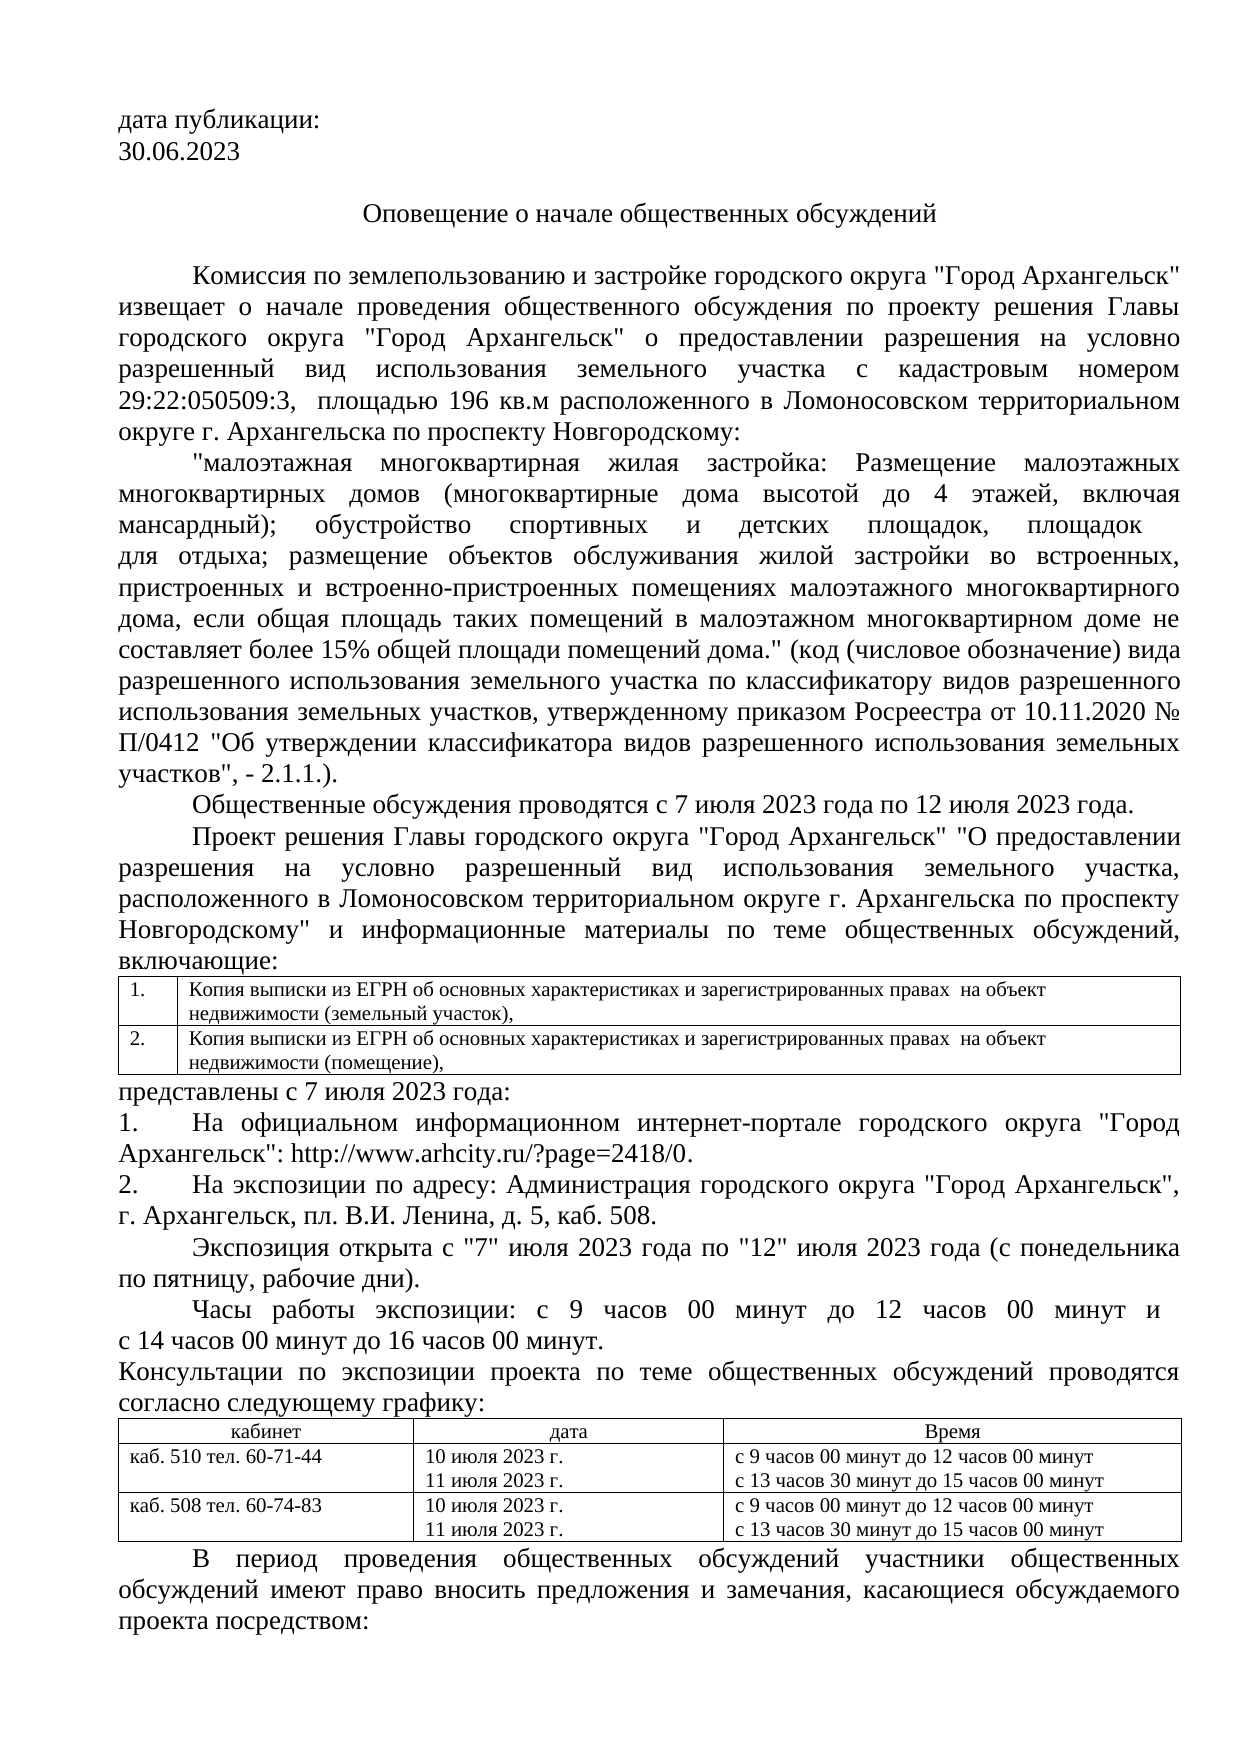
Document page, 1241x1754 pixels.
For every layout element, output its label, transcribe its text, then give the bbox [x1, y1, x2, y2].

table_header Время [724, 1419, 1181, 1443]
table_cell с 9 часов 00 минут до 12 часов 00 минут с 13 часов 30 минут до 15 часов 00 минут [724, 1493, 1181, 1541]
text Часы работы экспозиции: с 9 часов 00 минут до 12 часов 00 минут и с 14 часов 00 минут до 16 часов 00 минут. [118, 1293, 1181, 1355]
text 30.06.2023 [118, 134, 1181, 166]
text Общественные обсуждения проводятся с 7 июля 2023 года по 12 июля 2023 года. [118, 789, 1181, 820]
table_cell каб. 508 тел. 60-74-83 [119, 1493, 413, 1541]
table_cell Копия выписки из ЕГРН об основных характеристиках и зарегистрированных правах на объект недвижимости (помещение), [178, 1026, 1180, 1074]
text 2. На экспозиции по адресу: Администрация городского округа "Город Архангельск", г. Архангельск, пл. В.И. Ленина, д. 5, каб. 508. [118, 1168, 1181, 1231]
text дата публикации: [118, 103, 1181, 134]
table_header дата [414, 1419, 723, 1443]
text Экспозиция открыта с "7" июля 2023 года по "12" июля 2023 года (с понедельника по пятницу, рабочие дни). [118, 1231, 1181, 1293]
table_header Копия выписки из ЕГРН об основных характеристиках и зарегистрированных правах на объект недвижимости (земельный участок), [178, 977, 1180, 1025]
table_cell 10 июля 2023 г. 11 июля 2023 г. [414, 1444, 723, 1492]
text Комиссия по землепользованию и застройке городского округа "Город Архангельск" извещает о начале проведения общественного обсуждения по проекту решения Главы городского округа "Город Архангельск" о предоставлении разрешения на условно разрешенный вид использования земельного участка с кадастровым номером 29:22:050509:3, площадью 196 кв.м расположенного в Ломоносовском территориальном округе г. Архангельска по проспекту Новгородскому: [118, 259, 1181, 446]
table_cell 10 июля 2023 г. 11 июля 2023 г. [414, 1493, 723, 1541]
text Консультации по экспозиции проекта по теме общественных обсуждений проводятся согласно следующему графику: [118, 1355, 1181, 1417]
text 1. На официальном информационном интернет-портале городского округа "Город Архангельск": http://www.arhcity.ru/?page=2418/0. [118, 1106, 1181, 1168]
text Проект решения Главы городского округа "Город Архангельск" "О предоставлении разрешения на условно разрешенный вид использования земельного участка, расположенного в Ломоносовском территориальном округе г. Архангельска по проспекту Новгородскому" и информационные материалы по теме общественных обсуждений, включающие: [118, 820, 1181, 976]
table_cell каб. 510 тел. 60-71-44 [119, 1444, 413, 1492]
table_cell с 9 часов 00 минут до 12 часов 00 минут с 13 часов 30 минут до 15 часов 00 минут [724, 1444, 1181, 1492]
text В период проведения общественных обсуждений участники общественных обсуждений имеют право вносить предложения и замечания, касающиеся обсуждаемого проекта посредством: [118, 1542, 1181, 1635]
table_header 1. [119, 977, 177, 1025]
text представлены с 7 июля 2023 года: [118, 1075, 1181, 1106]
text "малоэтажная многоквартирная жилая застройка: Размещение малоэтажных многоквартирных домов (многоквартирные дома высотой до 4 этажей, включая мансардный); обустройство спортивных и детских площадок, площадок для отдыха; размещение объектов обслуживания жилой застройки во встроенных, пристроенных и встроенно-пристроенных помещениях малоэтажного многоквартирного дома, если общая площадь таких помещений в малоэтажном многоквартирном доме не составляет более 15% общей площади помещений дома." (код (числовое обозначение) вида разрешенного использования земельного участка по классификатору видов разрешенного использования земельных участков, утвержденному приказом Росреестра от 10.11.2020 № П/0412 "Об утверждении классификатора видов разрешенного использования земельных участков", - 2.1.1.). [118, 446, 1181, 789]
text Оповещение о начале общественных обсуждений [118, 197, 1181, 228]
table_cell 2. [119, 1026, 177, 1074]
table_header кабинет [119, 1419, 413, 1443]
